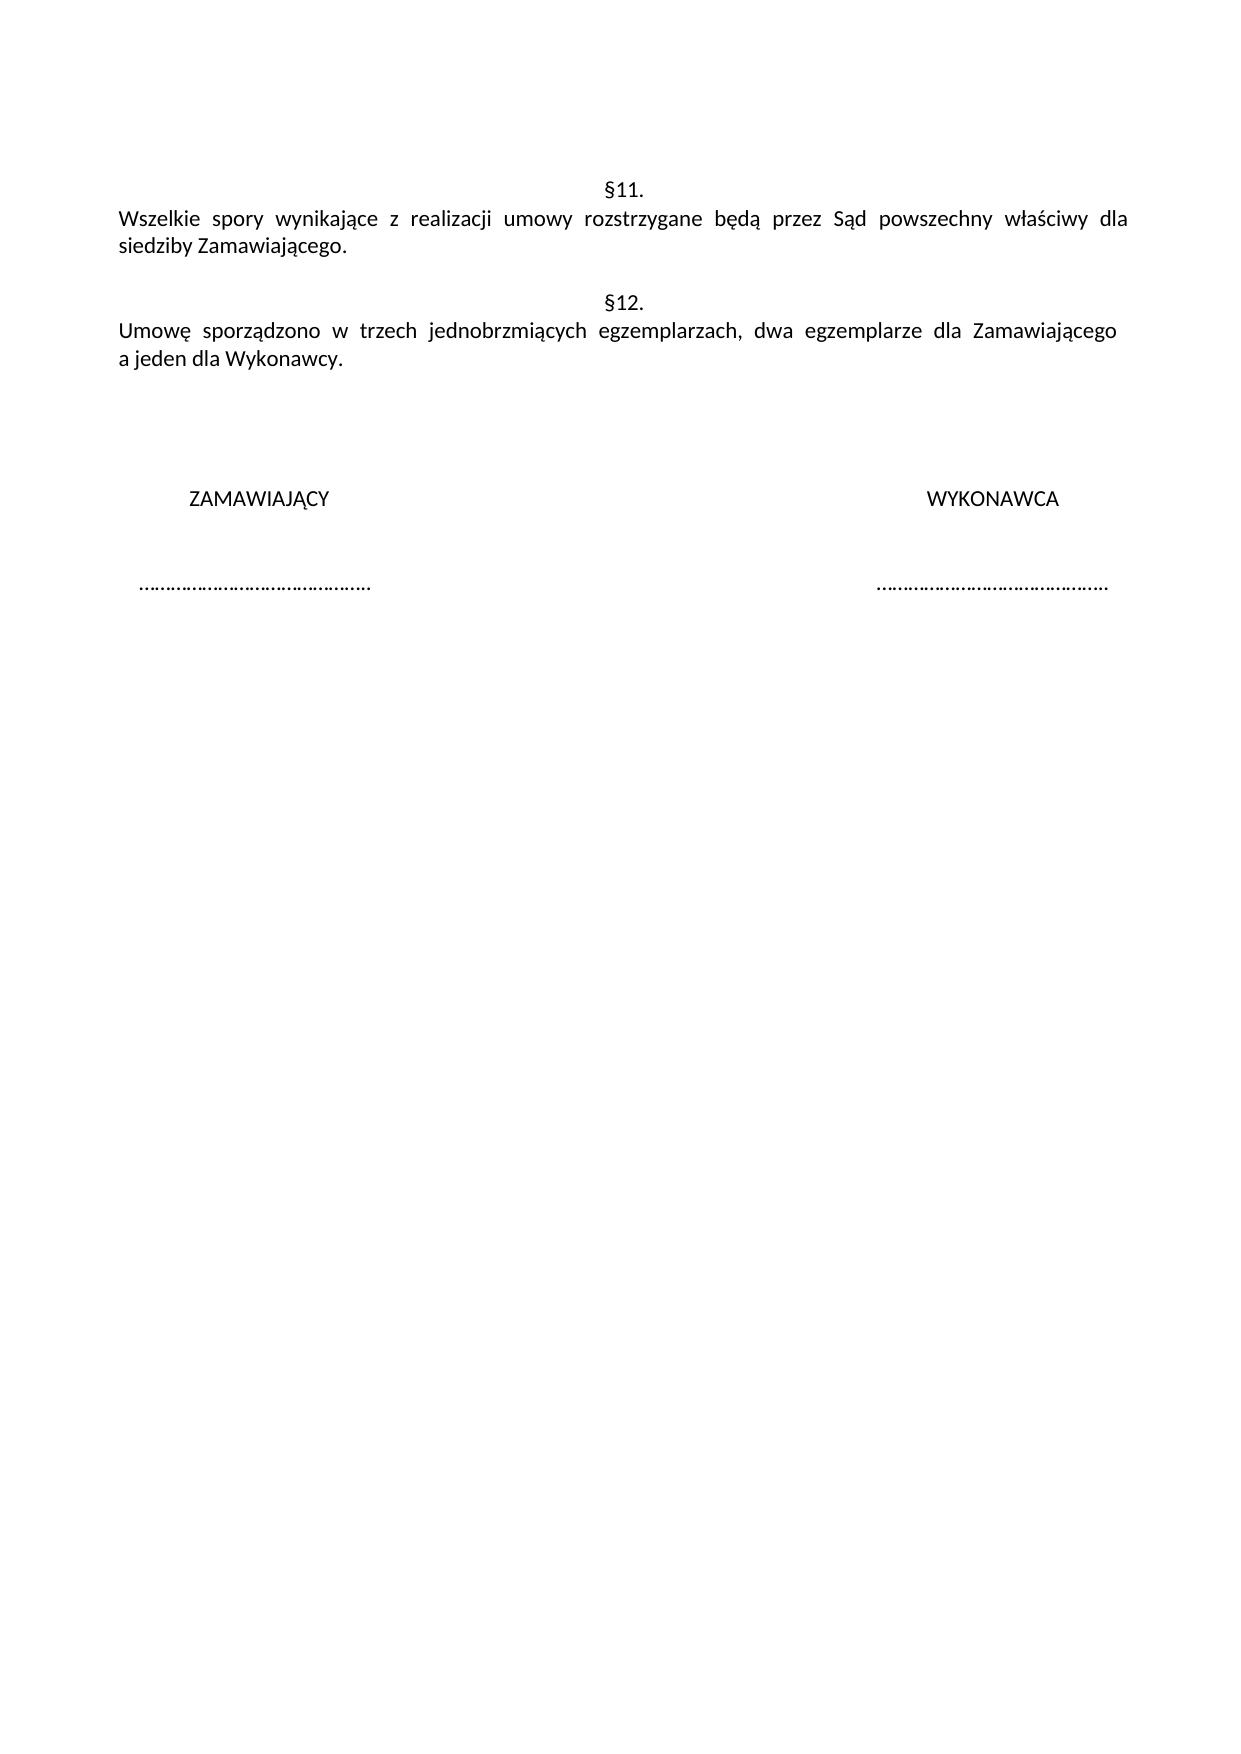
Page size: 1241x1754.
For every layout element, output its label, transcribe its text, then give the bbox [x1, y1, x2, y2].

text …………………………………….. …………………………………….. [118, 568, 1130, 596]
text ZAMAWIAJĄCY WYKONAWCA [118, 484, 1130, 512]
text Wszelkie spory wynikające z realizacji umowy rozstrzygane będą przez Sąd powszechny właściwy dla siedziby Zamawiającego. [118, 204, 1130, 260]
text §12. [118, 288, 1130, 316]
text Umowę sporządzono w trzech jednobrzmiących egzemplarzach, dwa egzemplarze dla Zamawiającego a jeden dla Wykonawcy. [118, 316, 1130, 372]
text §11. [118, 176, 1130, 204]
